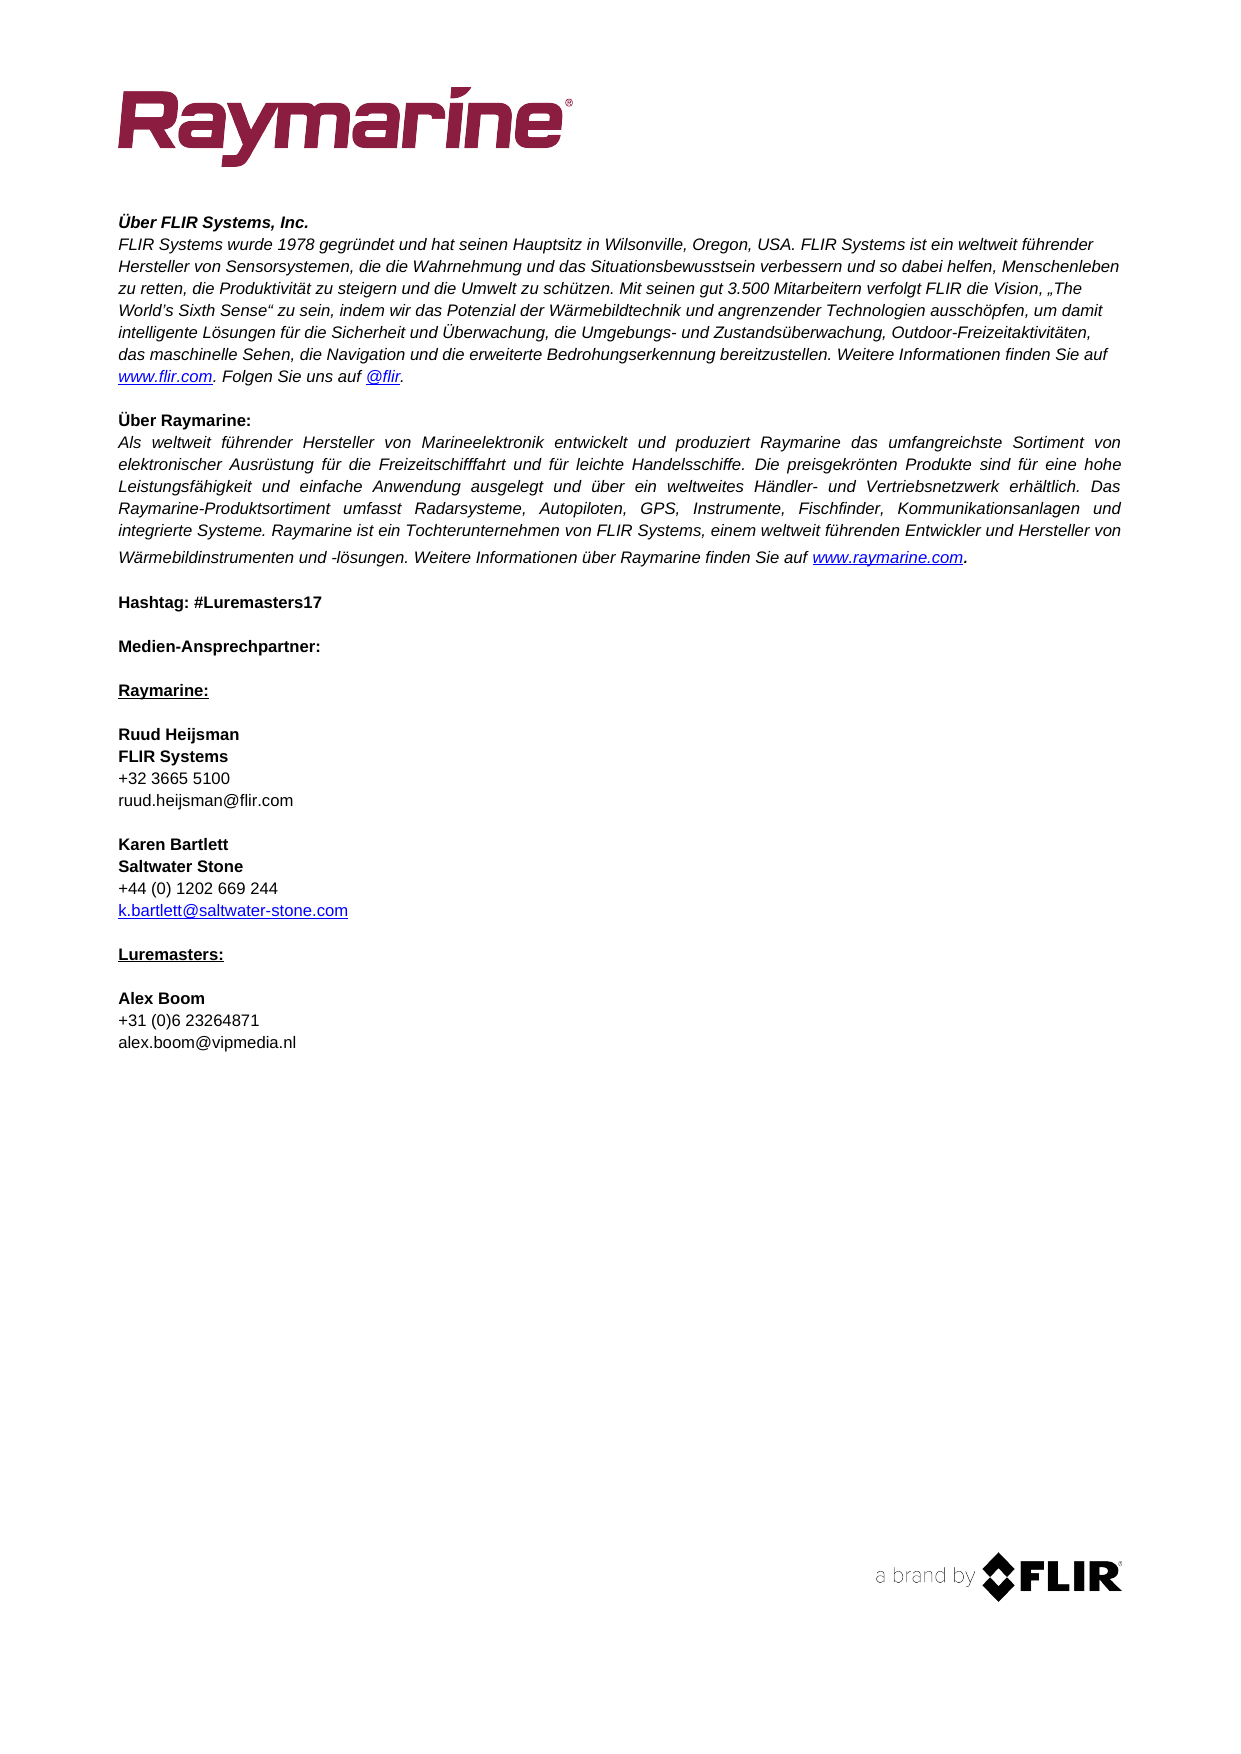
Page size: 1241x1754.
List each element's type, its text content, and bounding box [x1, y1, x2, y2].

picture [876, 1552, 1123, 1602]
text Über FLIR Systems, Inc. [118, 213, 1122, 232]
text alex.boom@vipmedia.nl [118, 1033, 1122, 1052]
text Über Raymarine: [118, 411, 1122, 430]
text +31 (0)6 23264871 [118, 1011, 1122, 1030]
text Saltwater Stone [118, 857, 1122, 876]
text Raymarine: [118, 681, 1122, 700]
text Ruud Heijsman [118, 725, 1122, 744]
text +44 (0) 1202 669 244 [118, 879, 1122, 898]
text Medien-Ansprechpartner: [118, 637, 1122, 656]
text FLIR Systems [118, 747, 1122, 766]
text Alex Boom [118, 989, 1122, 1008]
picture [118, 87, 573, 167]
text Hashtag: #Luremasters17 [118, 593, 1122, 612]
text ruud.heijsman@flir.com [118, 791, 1122, 810]
text k.bartlett@saltwater-stone.com [118, 901, 1122, 920]
text FLIR Systems wurde 1978 gegründet und hat seinen Hauptsitz in Wilsonville, Oregon, USA. FLIR Systems ist ein weltweit führender Hersteller von Sensorsystemen, die die Wahrnehmung und das Situationsbewusstsein verbessern und so dabei helfen, Menschenleben zu retten, die Produktivität zu steigern und die Umwelt zu schützen. Mit seinen gut 3.500 Mitarbeitern verfolgt FLIR die Vision, „The World’s Sixth Sense“ zu sein, indem wir das Potenzial der Wärmebildtechnik und angrenzender Technologien ausschöpfen, um damit intelligente Lösungen für die Sicherheit und Überwachung, die Umgebungs- und Zustandsüberwachung, Outdoor-Freizeitaktivitäten, das maschinelle Sehen, die Navigation und die erweiterte Bedrohungserkennung bereitzustellen. Weitere Informationen finden Sie auf www.flir.com. Folgen Sie uns auf @flir. [118, 235, 1122, 386]
text Luremasters: [118, 945, 1122, 964]
text Karen Bartlett [118, 835, 1122, 854]
text +32 3665 5100 [118, 769, 1122, 788]
text Als weltweit führender Hersteller von Marineelektronik entwickelt und produziert Raymarine das umfangreichste Sortiment von elektronischer Ausrüstung für die Freizeitschifffahrt und für leichte Handelsschiffe. Die preisgekrönten Produkte sind für eine hohe Leistungsfähigkeit und einfache Anwendung ausgelegt und über ein weltweites Händler- und Vertriebsnetzwerk erhältlich. Das Raymarine-Produktsortiment umfasst Radarsysteme, Autopiloten, GPS, Instrumente, Fischfinder, Kommunikationsanlagen und integrierte Systeme. Raymarine ist ein Tochterunternehmen von FLIR Systems, einem weltweit führenden Entwickler und Hersteller von Wärmebildinstrumenten und -lösungen. Weitere Informationen über Raymarine finden Sie auf www.raymarine.com. [118, 433, 1122, 567]
